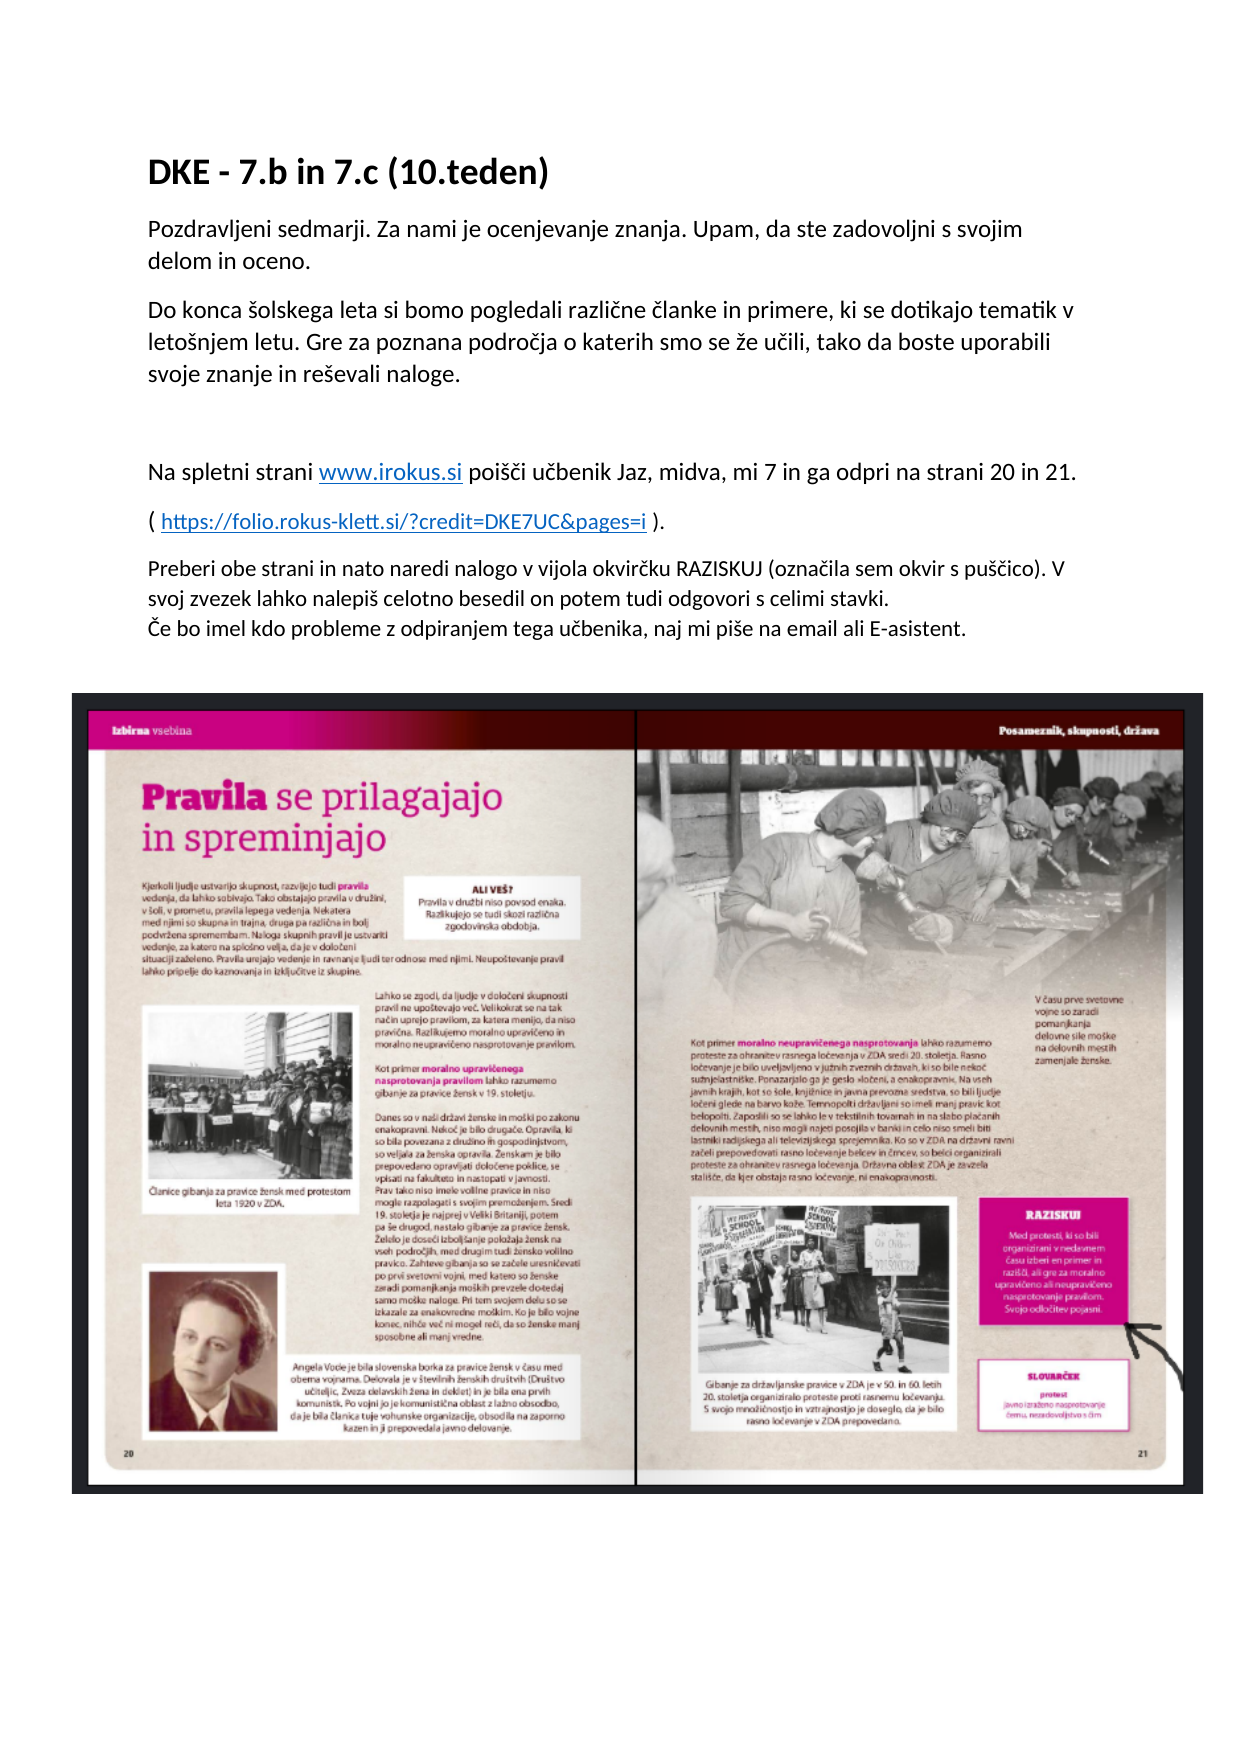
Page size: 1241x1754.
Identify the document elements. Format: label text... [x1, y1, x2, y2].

text ( https://folio.rokus-klett.si/?credit=DKE7UC&pages=i ). [148, 506, 1093, 536]
text Preberi obe strani in nato naredi nalogo v vijola okvirčku RAZISKUJ (označila sem okvir s puščico). V svoj zvezek lahko nalepiš celotno besedil on potem tudi odgovori s celimi stavki. Če bo imel kdo probleme z odpiranjem tega učbenika, naj mi piše na email ali E-asistent. [148, 554, 1093, 642]
text Na spletni strani www.irokus.si poišči učbenik Jaz, midva, mi 7 in ga odpri na strani 20 in 21. [148, 457, 1093, 487]
picture [71, 693, 1204, 1494]
text DKE - 7.b in 7.c (10.teden) [148, 148, 1093, 193]
text Do konca šolskega leta si bomo pogledali različne članke in primere, ki se dotikajo tematik v letošnjem letu. Gre za poznana področja o katerih smo se že učili, tako da boste uporabili svoje znanje in reševali naloge. [148, 294, 1093, 389]
text Pozdravljeni sedmarji. Za nami je ocenjevanje znanja. Upam, da ste zadovoljni s svojim delom in oceno. [148, 213, 1093, 276]
